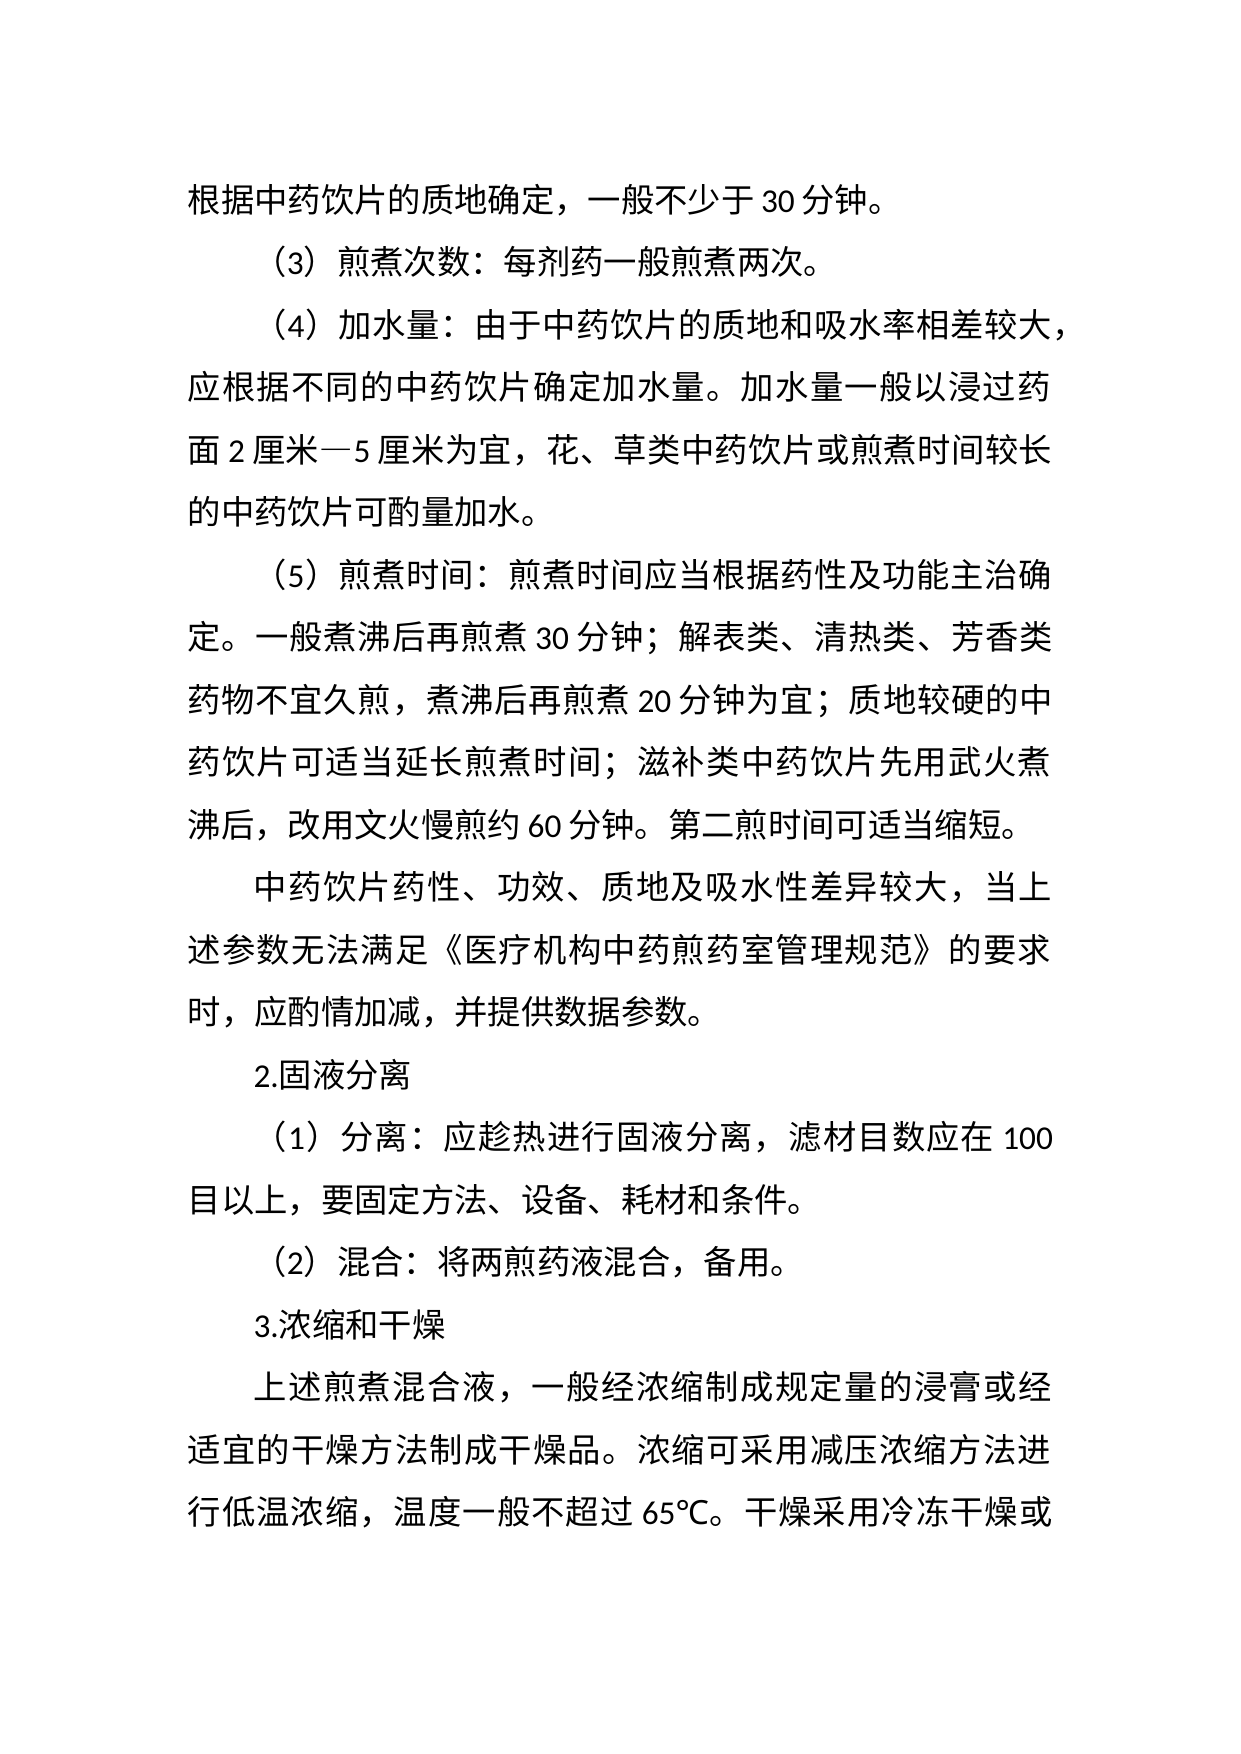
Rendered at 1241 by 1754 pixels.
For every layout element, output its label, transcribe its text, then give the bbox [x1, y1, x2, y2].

text （5）煎煮时间：煎煮时间应当根据药性及功能主治确定。一般煮沸后再煎煮30分钟；解表类、清热类、芳香类药物不宜久煎，煮沸后再煎煮20分钟为宜；质地较硬的中药饮片可适当延长煎煮时间；滋补类中药饮片先用武火煮沸后，改用文火慢煎约60分钟。第二煎时间可适当缩短。 [187, 537, 1053, 849]
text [187, 1349, 1053, 1537]
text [187, 162, 1053, 224]
text 2.固液分离 [187, 1037, 1053, 1099]
text 3.浓缩和干燥 [187, 1287, 1053, 1349]
text 中药饮片药性、功效、质地及吸水性差异较大，当上述参数无法满足《医疗机构中药煎药室管理规范》的要求时，应酌情加减，并提供数据参数。 [187, 849, 1053, 1037]
text （2）混合：将两煎药液混合，备用。 [187, 1224, 1053, 1287]
text （4）加水量：由于中药饮片的质地和吸水率相差较大，应根据不同的中药饮片确定加水量。加水量一般以浸过药面2厘米—5厘米为宜，花、草类中药饮片或煎煮时间较长的中药饮片可酌量加水。 [187, 287, 1053, 537]
text （3）煎煮次数：每剂药一般煎煮两次。 [187, 224, 1053, 287]
text （1）分离：应趁热进行固液分离，滤材目数应在100目以上，要固定方法、设备、耗材和条件。 [187, 1099, 1053, 1224]
